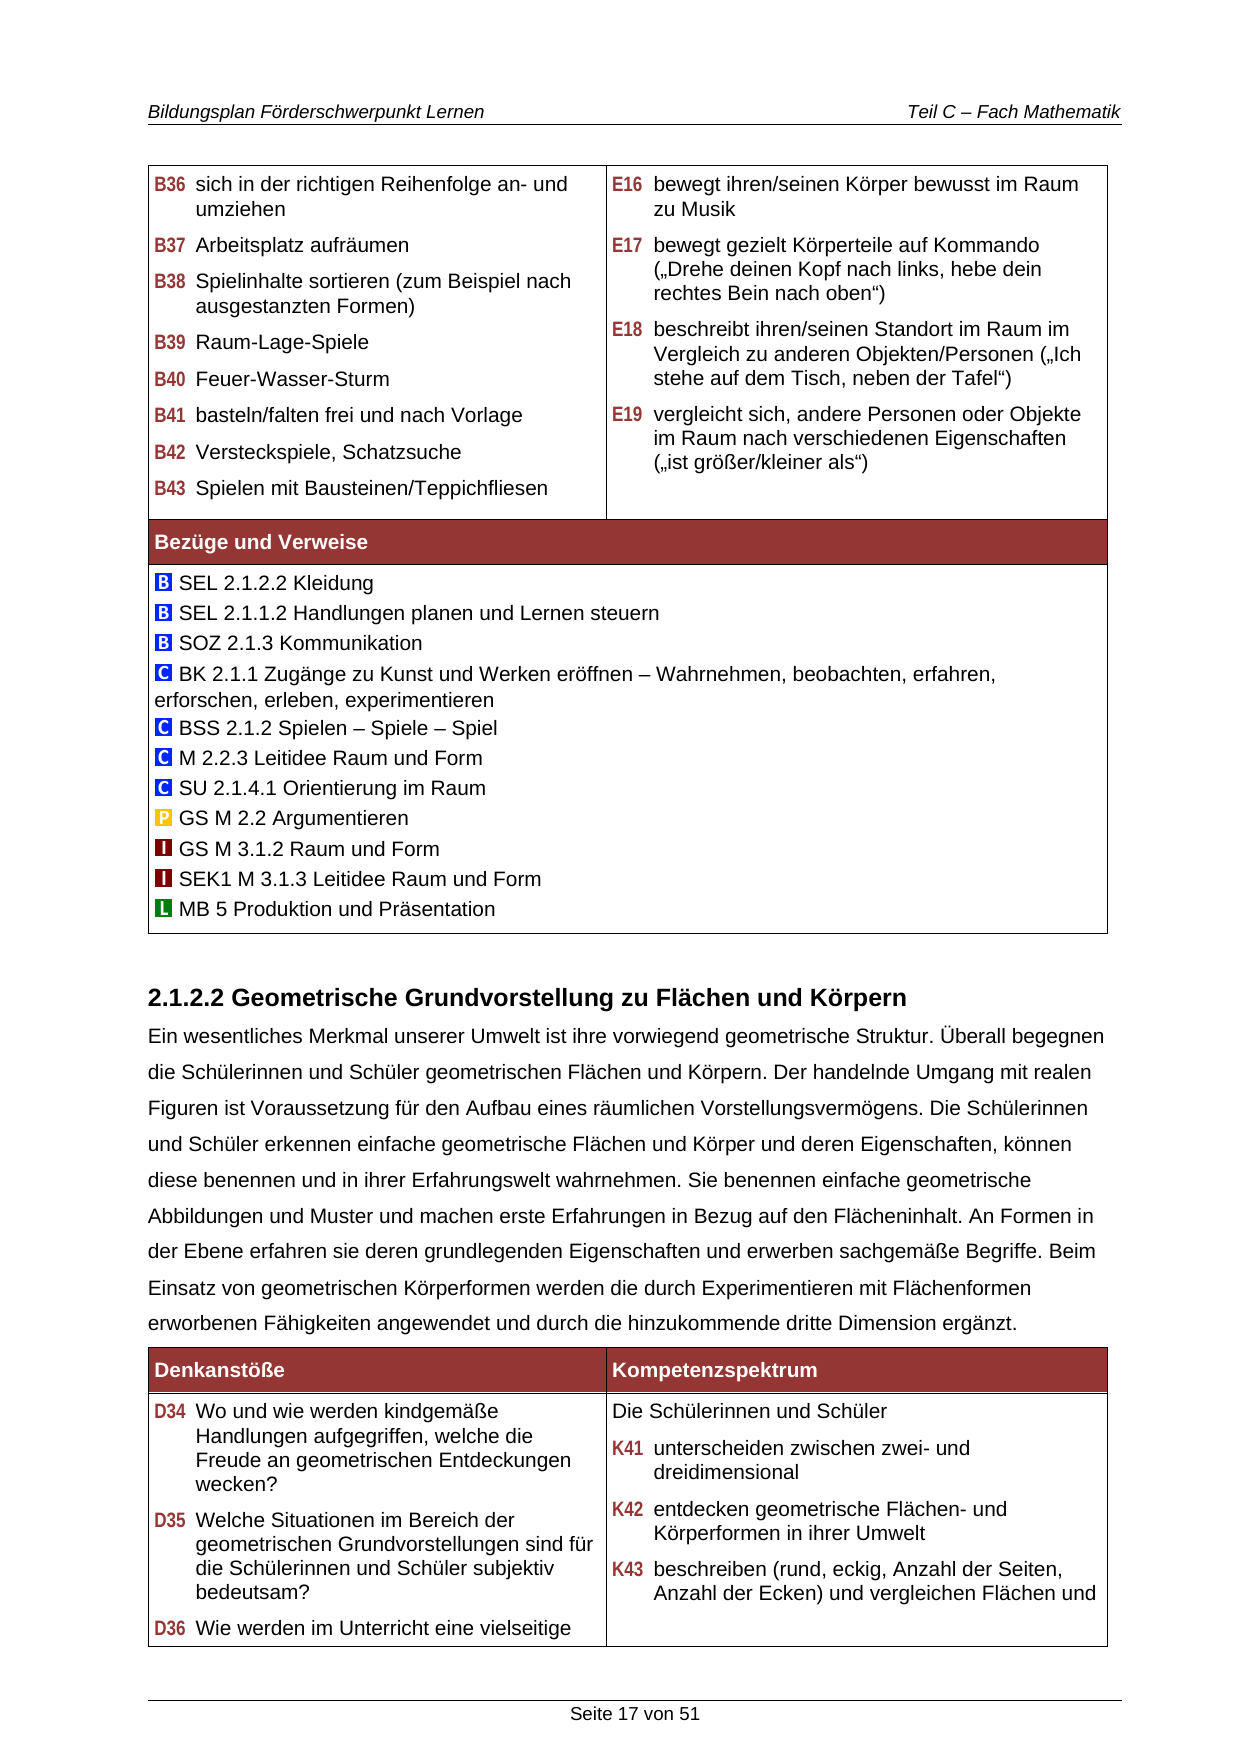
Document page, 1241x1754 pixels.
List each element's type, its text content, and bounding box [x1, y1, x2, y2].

picture [155, 809, 172, 826]
picture [155, 634, 172, 651]
table_header Denkanstöße [149, 1348, 606, 1392]
table_header Kompetenzspektrum [607, 1348, 1107, 1392]
picture [155, 779, 172, 796]
picture [155, 869, 172, 887]
table_cell SEL 2.1.2.2 Kleidung SEL 2.1.1.2 Handlungen planen und Lernen steuern SOZ 2.1.3 Kommunikation BK 2.1.1 Zugänge zu Kunst und Werken eröffnen – Wahrnehmen, beobachten, erfahren, erforschen, erleben, experimentieren BSS 2.1.2 Spielen – Spiele – Spiel M 2.2.3 Leitidee Raum und Form SU 2.1.4.1 Orientierung im Raum GS M 2.2 Argumentieren GS M 3.1.2 Raum und Form SEK1 M 3.1.3 Leitidee Raum und Form MB 5 Produktion und Präsentation [149, 565, 1107, 933]
table_cell Bezüge und Verweise [149, 520, 1107, 564]
picture [155, 839, 172, 856]
picture [155, 748, 172, 766]
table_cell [607, 1394, 1107, 1646]
text Ein wesentliches Merkmal unserer Umwelt ist ihre vorwiegend geometrische Struktur. Überall begegnen die Schülerinnen und Schüler geometrischen Flächen und Körpern. Der handelnde Umgang mit realen Figuren ist Voraussetzung für den Aufbau eines räumlichen Vorstellungsvermögens. Die Schülerinnen und Schüler erkennen einfache geometrische Flächen und Körper und deren Eigenschaften, können diese benennen und in ihrer Erfahrungswelt wahrnehmen. Sie benennen einfache geometrische Abbildungen und Muster und machen erste Erfahrungen in Bezug auf den Flächeninhalt. An Formen in der Ebene erfahren sie deren grundlegenden Eigenschaften und erwerben sachgemäße Begriffe. Beim Einsatz von geometrischen Körperformen werden die durch Experimentieren mit Flächenformen erworbenen Fähigkeiten angewendet und durch die hinzukommende dritte Dimension ergänzt. [148, 1024, 1122, 1335]
picture [155, 573, 172, 591]
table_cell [607, 166, 1107, 519]
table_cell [149, 1394, 606, 1646]
picture [155, 899, 172, 917]
picture [155, 718, 172, 736]
picture [155, 664, 172, 681]
text Geometrische Grundvorstellung zu Flächen und Körpern [148, 982, 1122, 1011]
picture [155, 604, 172, 621]
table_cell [149, 166, 606, 519]
